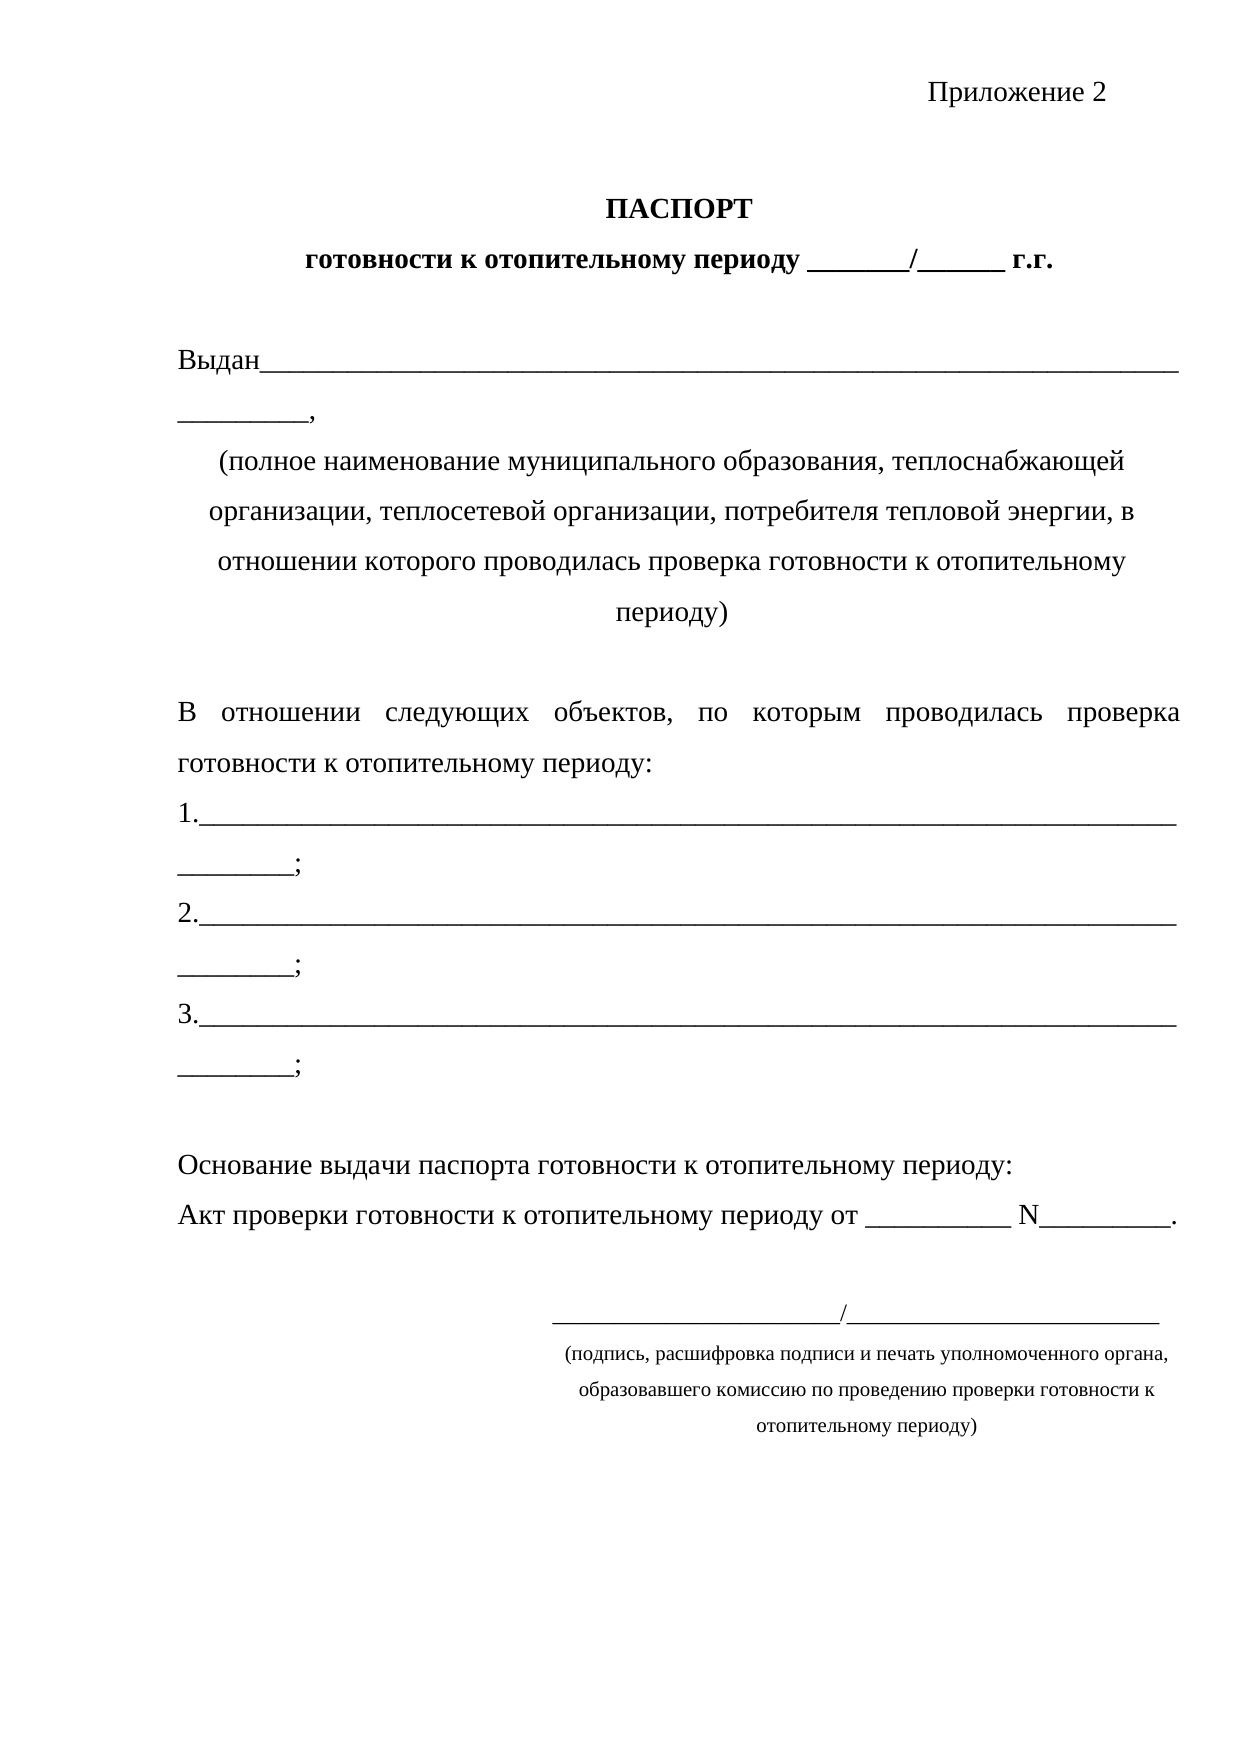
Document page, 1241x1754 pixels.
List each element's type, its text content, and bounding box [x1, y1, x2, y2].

text Выдан________________________________________________________________________, [177, 342, 1181, 426]
text готовности к отопительному периоду _______/______ г.г. [177, 242, 1181, 275]
text ПАСПОРТ [177, 191, 1181, 225]
text Приложение 2 [927, 74, 1181, 107]
text В отношении следующих объектов, по которым проводилась проверка готовности к отопительному периоду: [177, 694, 1181, 778]
text 1.___________________________________________________________________________; [177, 795, 1181, 879]
text Акт проверки готовности к отопительному периоду от __________ N_________. [177, 1197, 1181, 1231]
text _______________________/_________________________ [477, 1298, 1181, 1327]
text (полное наименование муниципального образования, теплоснабжающей организации, теплосетевой организации, потребителя тепловой энергии, в отношении которого проводилась проверка готовности к отопительному периоду) [177, 443, 1167, 627]
text 2.___________________________________________________________________________; [177, 896, 1181, 979]
text Основание выдачи паспорта готовности к отопительному периоду: [177, 1147, 1181, 1181]
text 3.___________________________________________________________________________; [177, 996, 1181, 1080]
text (подпись, расшифровка подписи и печать уполномоченного органа, образовавшего комиссию по проведению проверки готовности к отопительному периоду) [552, 1341, 1181, 1437]
